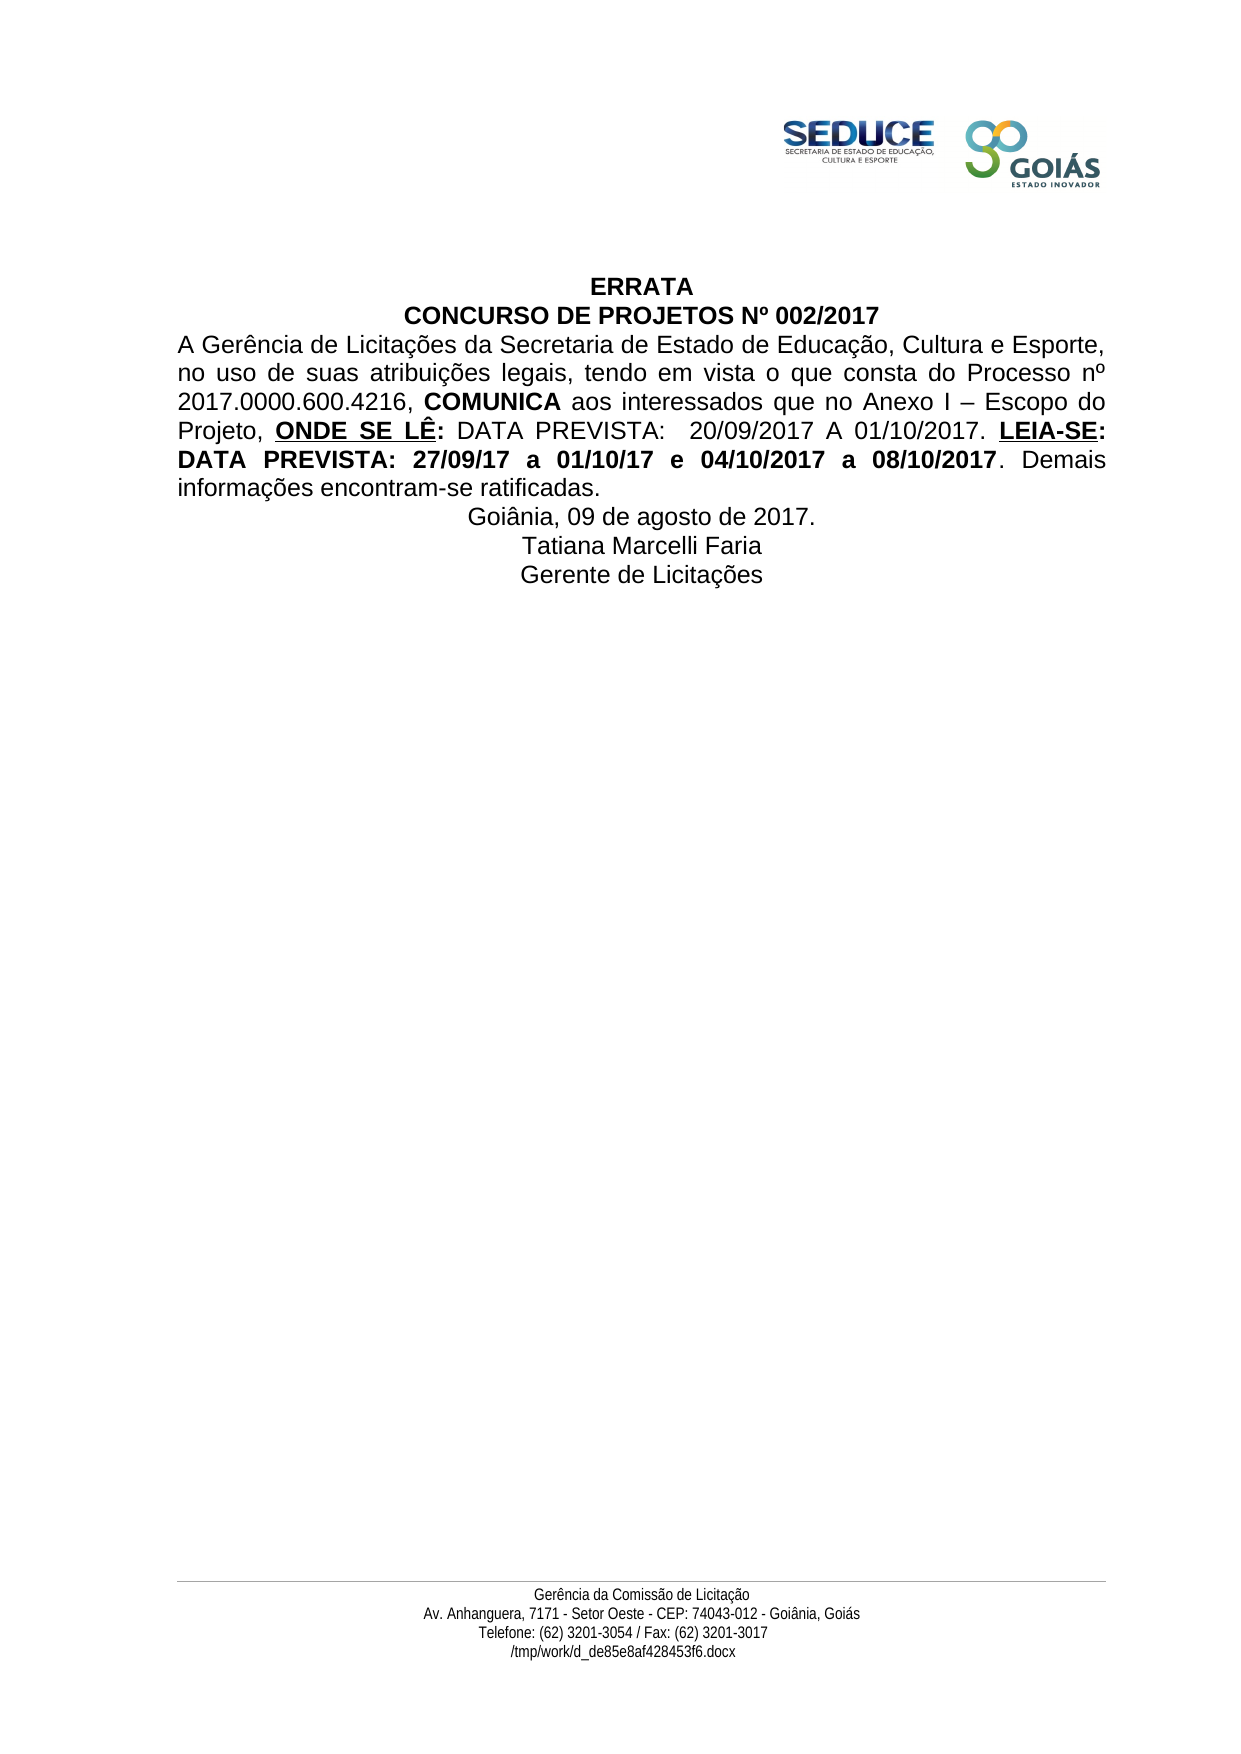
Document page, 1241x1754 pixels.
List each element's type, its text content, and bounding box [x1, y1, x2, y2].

title ERRATA [177, 272, 1106, 301]
picture [783, 116, 1107, 193]
text Gerente de Licitações [177, 559, 1106, 588]
text A Gerência de Licitações da Secretaria de Estado de Educação, Cultura e Esporte, no uso de suas atribuições legais, tendo em vista o que consta do Processo nº 2017.0000.600.4216, COMUNICA aos interessados que no Anexo I – Escopo do Projeto, ONDE SE LÊ: DATA PREVISTA: 20/09/2017 A 01/10/2017. LEIA-SE: DATA PREVISTA: 27/09/17 a 01/10/17 e 04/10/2017 a 08/10/2017. Demais informações encontram-se ratificadas. [177, 329, 1106, 502]
text Goiânia, 09 de agosto de 2017. [177, 502, 1106, 531]
title CONCURSO DE PROJETOS Nº 002/2017 [177, 301, 1106, 329]
text Tatiana Marcelli Faria [177, 531, 1106, 559]
